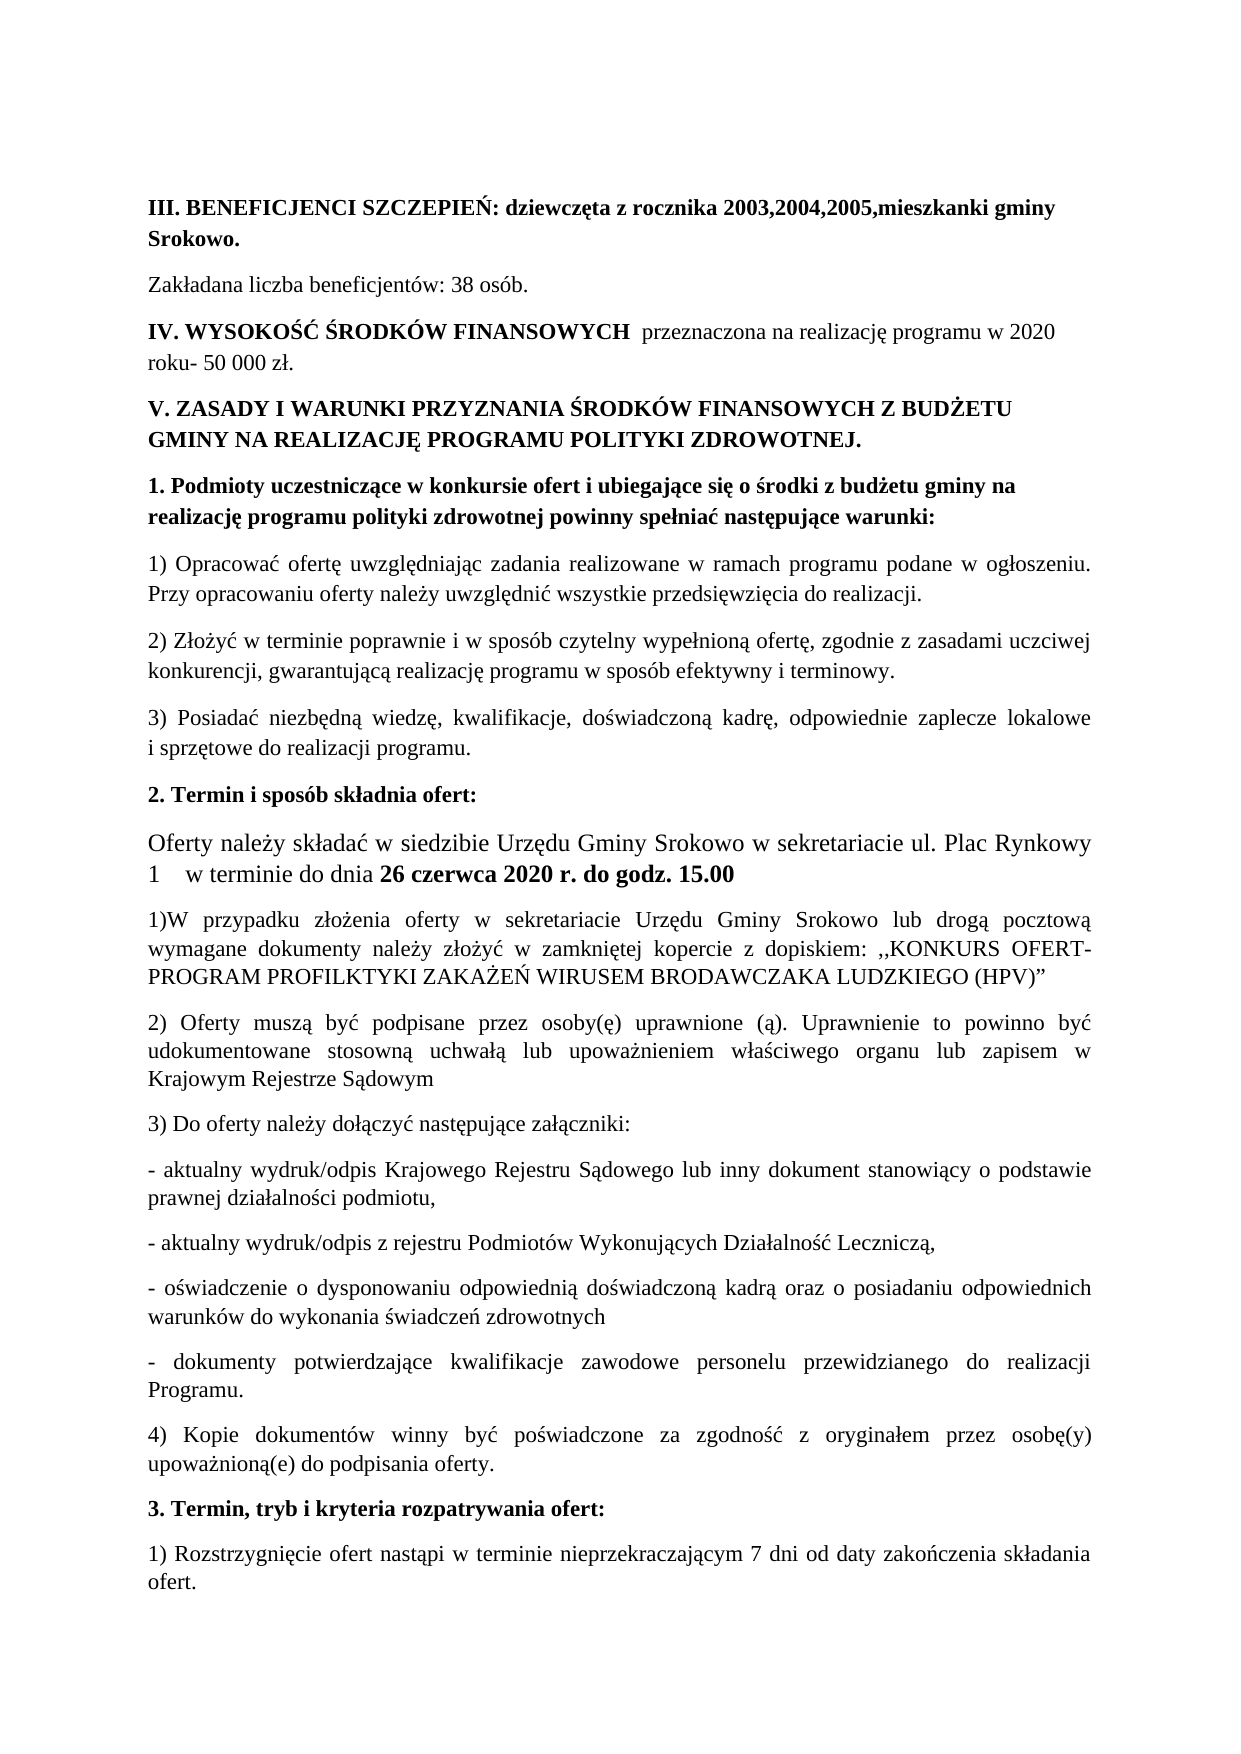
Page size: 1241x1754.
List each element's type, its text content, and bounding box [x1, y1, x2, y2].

text - aktualny wydruk/odpis z rejestru Podmiotów Wykonujących Działalność Leczniczą, [148, 1229, 1093, 1256]
text - oświadczenie o dysponowaniu odpowiednią doświadczoną kadrą oraz o posiadaniu odpowiednich warunków do wykonania świadczeń zdrowotnych [148, 1274, 1093, 1329]
text 1)W przypadku złożenia oferty w sekretariacie Urzędu Gminy Srokowo lub drogą pocztową wymagane dokumenty należy złożyć w zamkniętej kopercie z dopiskiem: ,,KONKURS OFERT- PROGRAM PROFILKTYKI ZAKAŻEŃ WIRUSEM BRODAWCZAKA LUDZKIEGO (HPV)” [148, 907, 1093, 990]
text 4) Kopie dokumentów winny być poświadczone za zgodność z oryginałem przez osobę(y) upoważnioną(e) do podpisania oferty. [148, 1421, 1093, 1476]
text - dokumenty potwierdzające kwalifikacje zawodowe personelu przewidzianego do realizacji Programu. [148, 1348, 1093, 1403]
text 2) Oferty muszą być podpisane przez osoby(ę) uprawnione (ą). Uprawnienie to powinno być udokumentowane stosowną uchwałą lub upoważnieniem właściwego organu lub zapisem w Krajowym Rejestrze Sądowym [148, 1008, 1093, 1092]
text IV. WYSOKOŚĆ ŚRODKÓW FINANSOWYCH przeznaczona na realizację programu w 2020 roku- 50 000 zł. [148, 318, 1093, 375]
text 3) Posiadać niezbędną wiedzę, kwalifikacje, doświadczoną kadrę, odpowiednie zaplecze lokalowe i sprzętowe do realizacji programu. [148, 704, 1093, 760]
text 2) Złożyć w terminie poprawnie i w sposób czytelny wypełnioną ofertę, zgodnie z zasadami uczciwej konkurencji, gwarantującą realizację programu w sposób efektywny i terminowy. [148, 627, 1093, 683]
text Zakładana liczba beneficjentów: 38 osób. [148, 272, 1093, 298]
text Oferty należy składać w siedzibie Urzędu Gminy Srokowo w sekretariacie ul. Plac Rynkowy 1 w terminie do dnia 26 czerwca 2020 r. do godz. 15.00 [148, 828, 1093, 888]
text III. BENEFICJENCI SZCZEPIEŃ: dziewczęta z rocznika 2003,2004,2005,mieszkanki gminy Srokowo. [148, 194, 1093, 251]
text 1. Podmioty uczestniczące w konkursie ofert i ubiegające się o środki z budżetu gminy na realizację programu polityki zdrowotnej powinny spełniać następujące warunki: [148, 473, 1093, 529]
text 2. Termin i sposób składnia ofert: [148, 781, 1093, 807]
text - aktualny wydruk/odpis Krajowego Rejestru Sądowego lub inny dokument stanowiący o podstawie prawnej działalności podmiotu, [148, 1156, 1093, 1210]
text 3) Do oferty należy dołączyć następujące załączniki: [148, 1111, 1093, 1137]
text 3. Termin, tryb i kryteria rozpatrywania ofert: [148, 1495, 1093, 1521]
text 1) Opracować ofertę uwzględniając zadania realizowane w ramach programu podane w ogłoszeniu. Przy opracowaniu oferty należy uwzględnić wszystkie przedsięwzięcia do realizacji. [148, 550, 1093, 606]
text V. ZASADY I WARUNKI PRZYZNANIA ŚRODKÓW FINANSOWYCH Z BUDŻETU GMINY NA REALIZACJĘ PROGRAMU POLITYKI ZDROWOTNEJ. [148, 396, 1093, 452]
text 1) Rozstrzygnięcie ofert nastąpi w terminie nieprzekraczającym 7 dni od daty zakończenia składania ofert. [148, 1540, 1093, 1595]
